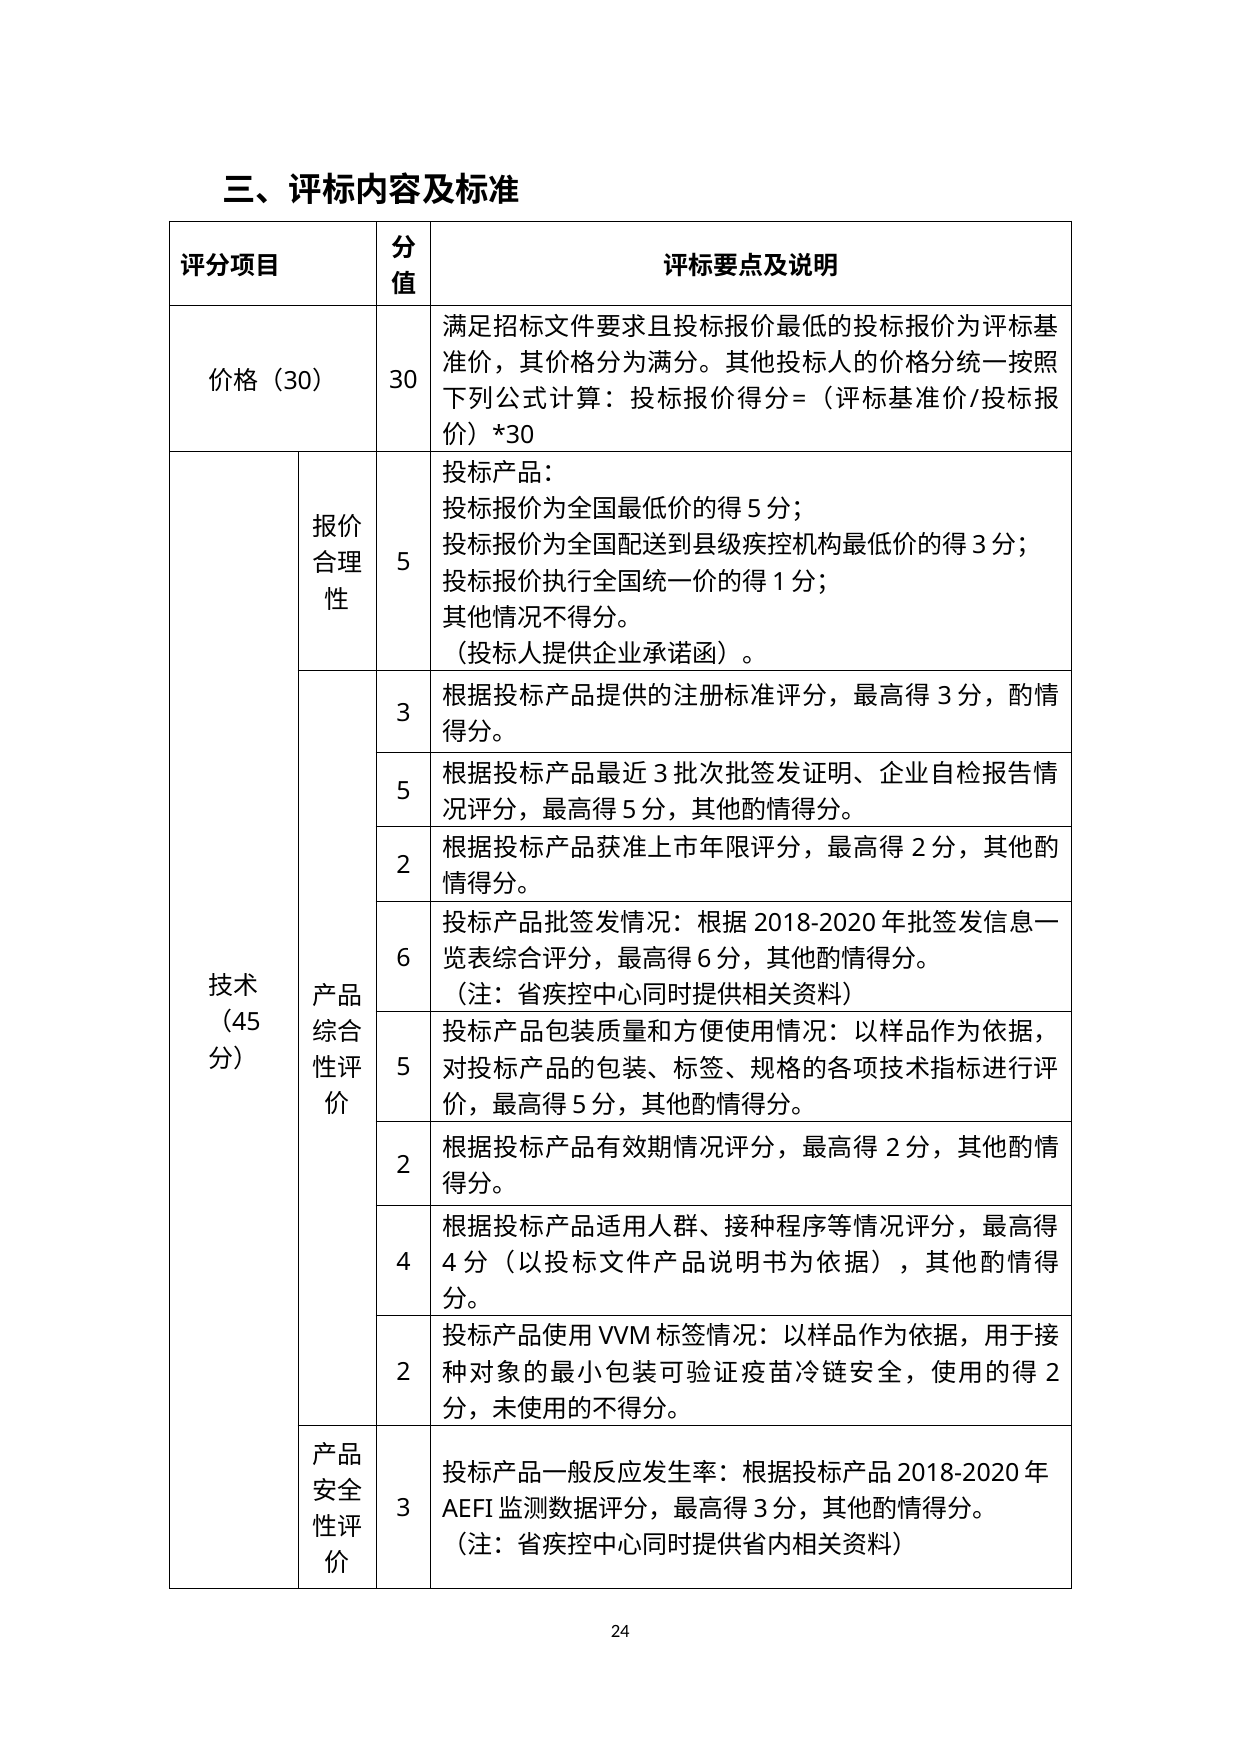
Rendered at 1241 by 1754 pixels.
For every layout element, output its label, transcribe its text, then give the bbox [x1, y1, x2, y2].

table_cell 3 [377, 671, 430, 752]
table_cell 投标产品使用VVM标签情况：以样品作为依据，用于接种对象的最小包装可验证疫苗冷链安全，使用的得2分，未使用的不得分。 [431, 1316, 1071, 1424]
table_cell 根据投标产品提供的注册标准评分，最高得3分，酌情得分。 [431, 671, 1071, 752]
table_cell 根据投标产品最近3批次批签发证明、企业自检报告情况评分，最高得5分，其他酌情得分。 [431, 753, 1071, 826]
table_cell 根据投标产品适用人群、接种程序等情况评分，最高得4分（以投标文件产品说明书为依据），其他酌情得分。 [431, 1206, 1071, 1315]
table_cell 投标产品批签发情况：根据2018-2020年批签发信息一览表综合评分，最高得6分，其他酌情得分。 （注：省疾控中心同时提供相关资料） [431, 902, 1071, 1011]
table_cell 根据投标产品有效期情况评分，最高得2分，其他酌情得分。 [431, 1122, 1071, 1205]
table_cell 2 [377, 1316, 430, 1424]
table_cell 5 [377, 1012, 430, 1121]
table_cell 5 [377, 452, 430, 670]
table_cell 2 [377, 1122, 430, 1205]
table_cell 满足招标文件要求且投标报价最低的投标报价为评标基准价，其价格分为满分。其他投标人的价格分统一按照下列公式计算：投标报价得分=（评标基准价/投标报价）*30 [431, 306, 1071, 451]
table_cell 2 [377, 827, 430, 901]
table_header 评分项目 [170, 222, 376, 305]
table_cell 投标产品： 投标报价为全国最低价的得5分； 投标报价为全国配送到县级疾控机构最低价的得3分； 投标报价执行全国统一价的得1分； 其他情况不得分。 （投标人提供企业承诺函）。 [431, 452, 1071, 670]
table_header 评标要点及说明 [431, 222, 1071, 305]
table_cell 报价合理性 [299, 452, 376, 670]
table_cell 根据投标产品获准上市年限评分，最高得2分，其他酌情得分。 [431, 827, 1071, 901]
table_header 分值 [377, 222, 430, 305]
table_cell 技术 （45分） [170, 452, 298, 1588]
table_cell 3 [377, 1426, 430, 1588]
table_cell 5 [377, 753, 430, 826]
table_cell 4 [377, 1206, 430, 1315]
table_cell 投标产品包装质量和方便使用情况：以样品作为依据，对投标产品的包装、标签、规格的各项技术指标进行评价，最高得5分，其他酌情得分。 [431, 1012, 1071, 1121]
table_cell 投标产品一般反应发生率：根据投标产品2018-2020年AEFI监测数据评分，最高得3分，其他酌情得分。 （注：省疾控中心同时提供省内相关资料） [431, 1426, 1071, 1588]
text 三、评标内容及标准 [159, 175, 1081, 208]
table_cell 产品综合性评价 [299, 671, 376, 1424]
table_cell 产品安全性评价 [299, 1426, 376, 1588]
table_cell 30 [377, 306, 430, 451]
table_cell 6 [377, 902, 430, 1011]
table_cell 价格（30） [170, 306, 376, 451]
